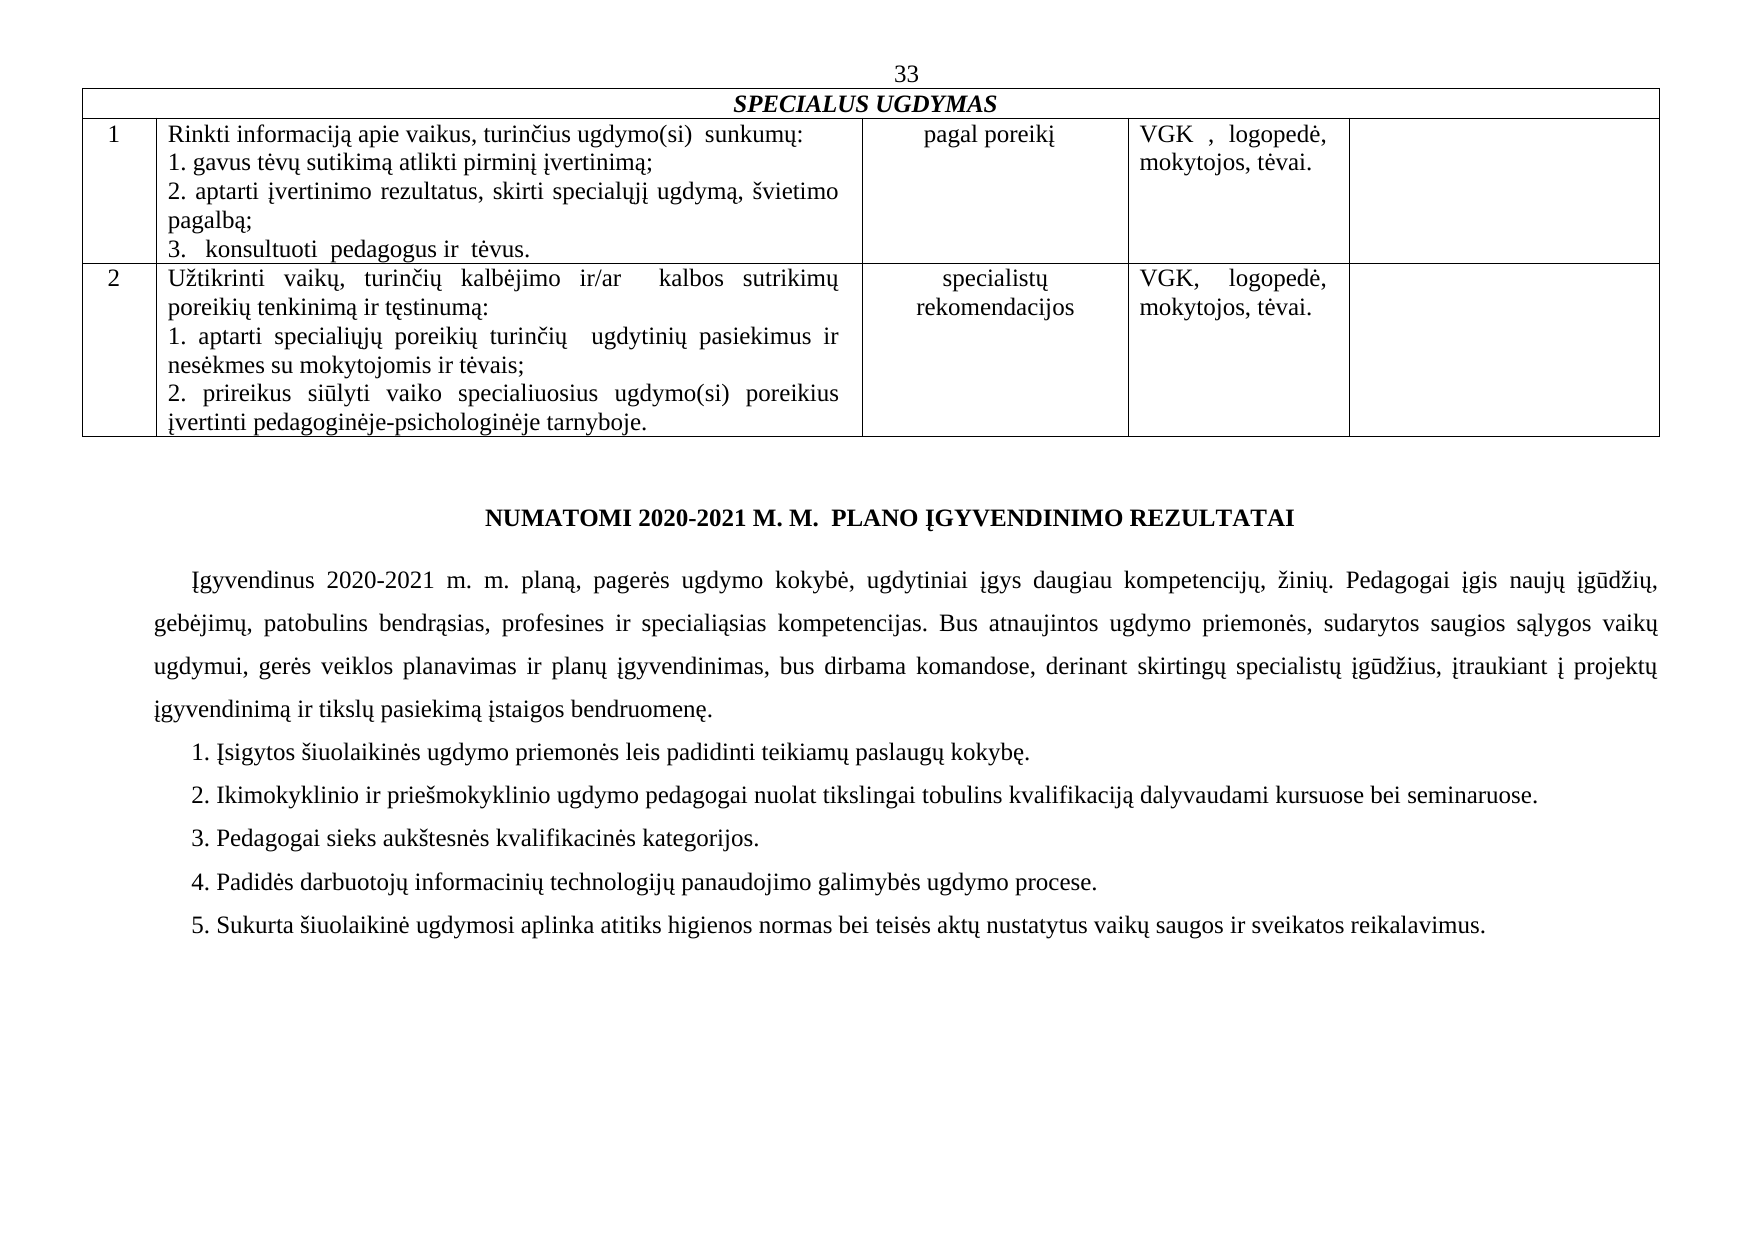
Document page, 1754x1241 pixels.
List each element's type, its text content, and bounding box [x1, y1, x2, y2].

table_cell [1350, 119, 1659, 262]
text 1. Įsigytos šiuolaikinės ugdymo priemonės leis padidinti teikiamų paslaugų kokybę. [153, 737, 1659, 766]
text 2. Ikimokyklinio ir priešmokyklinio ugdymo pedagogai nuolat tikslingai tobulins kvalifikaciją dalyvaudami kursuose bei seminaruose. [153, 780, 1659, 809]
text Numatomi 2020-2021 m. m. plano įgyvendinimo rezultatai [341, 503, 1671, 532]
table_cell 2 [83, 264, 156, 436]
text 5. Sukurta šiuolaikinė ugdymosi aplinka atitiks higienos normas bei teisės aktų nustatytus vaikų saugos ir sveikatos reikalavimus. [153, 910, 1659, 938]
table_cell SPECIALUS UGDYMAS [83, 89, 1659, 118]
table_cell Užtikrinti vaikų, turinčių kalbėjimo ir/ar kalbos sutrikimų poreikių tenkinimą ir tęstinumą: 1. aptarti specialiųjų poreikių turinčių ugdytinių pasiekimus ir nesėkmes su mokytojomis ir tėvais; 2. prireikus siūlyti vaiko specialiuosius ugdymo(si) poreikius įvertinti pedagoginėje-psichologinėje tarnyboje. [157, 264, 862, 436]
text 3. Pedagogai sieks aukštesnės kvalifikacinės kategorijos. [153, 823, 1659, 852]
table_cell 1 [83, 119, 156, 262]
table_cell pagal poreikį [863, 119, 1128, 262]
table_cell Rinkti informaciją apie vaikus, turinčius ugdymo(si) sunkumų: 1. gavus tėvų sutikimą atlikti pirminį įvertinimą; 2. aptarti įvertinimo rezultatus, skirti specialųjį ugdymą, švietimo pagalbą; 3. konsultuoti pedagogus ir tėvus. [157, 119, 862, 262]
text 4. Padidės darbuotojų informacinių technologijų panaudojimo galimybės ugdymo procese. [153, 867, 1659, 895]
table_cell VGK , logopedė, mokytojos, tėvai. [1129, 119, 1349, 262]
table_cell VGK, logopedė, mokytojos, tėvai. [1129, 264, 1349, 436]
table_cell specialistų rekomendacijos [863, 264, 1128, 436]
table_cell [1350, 264, 1659, 436]
text Įgyvendinus 2020-2021 m. m. planą, pagerės ugdymo kokybė, ugdytiniai įgys daugiau kompetencijų, žinių. Pedagogai įgis naujų įgūdžių, gebėjimų, patobulins bendrąsias, profesines ir specialiąsias kompetencijas. Bus atnaujintos ugdymo priemonės, sudarytos saugios sąlygos vaikų ugdymui, gerės veiklos planavimas ir planų įgyvendinimas, bus dirbama komandose, derinant skirtingų specialistų įgūdžius, įtraukiant į projektų įgyvendinimą ir tikslų pasiekimą įstaigos bendruomenę. [153, 565, 1659, 723]
